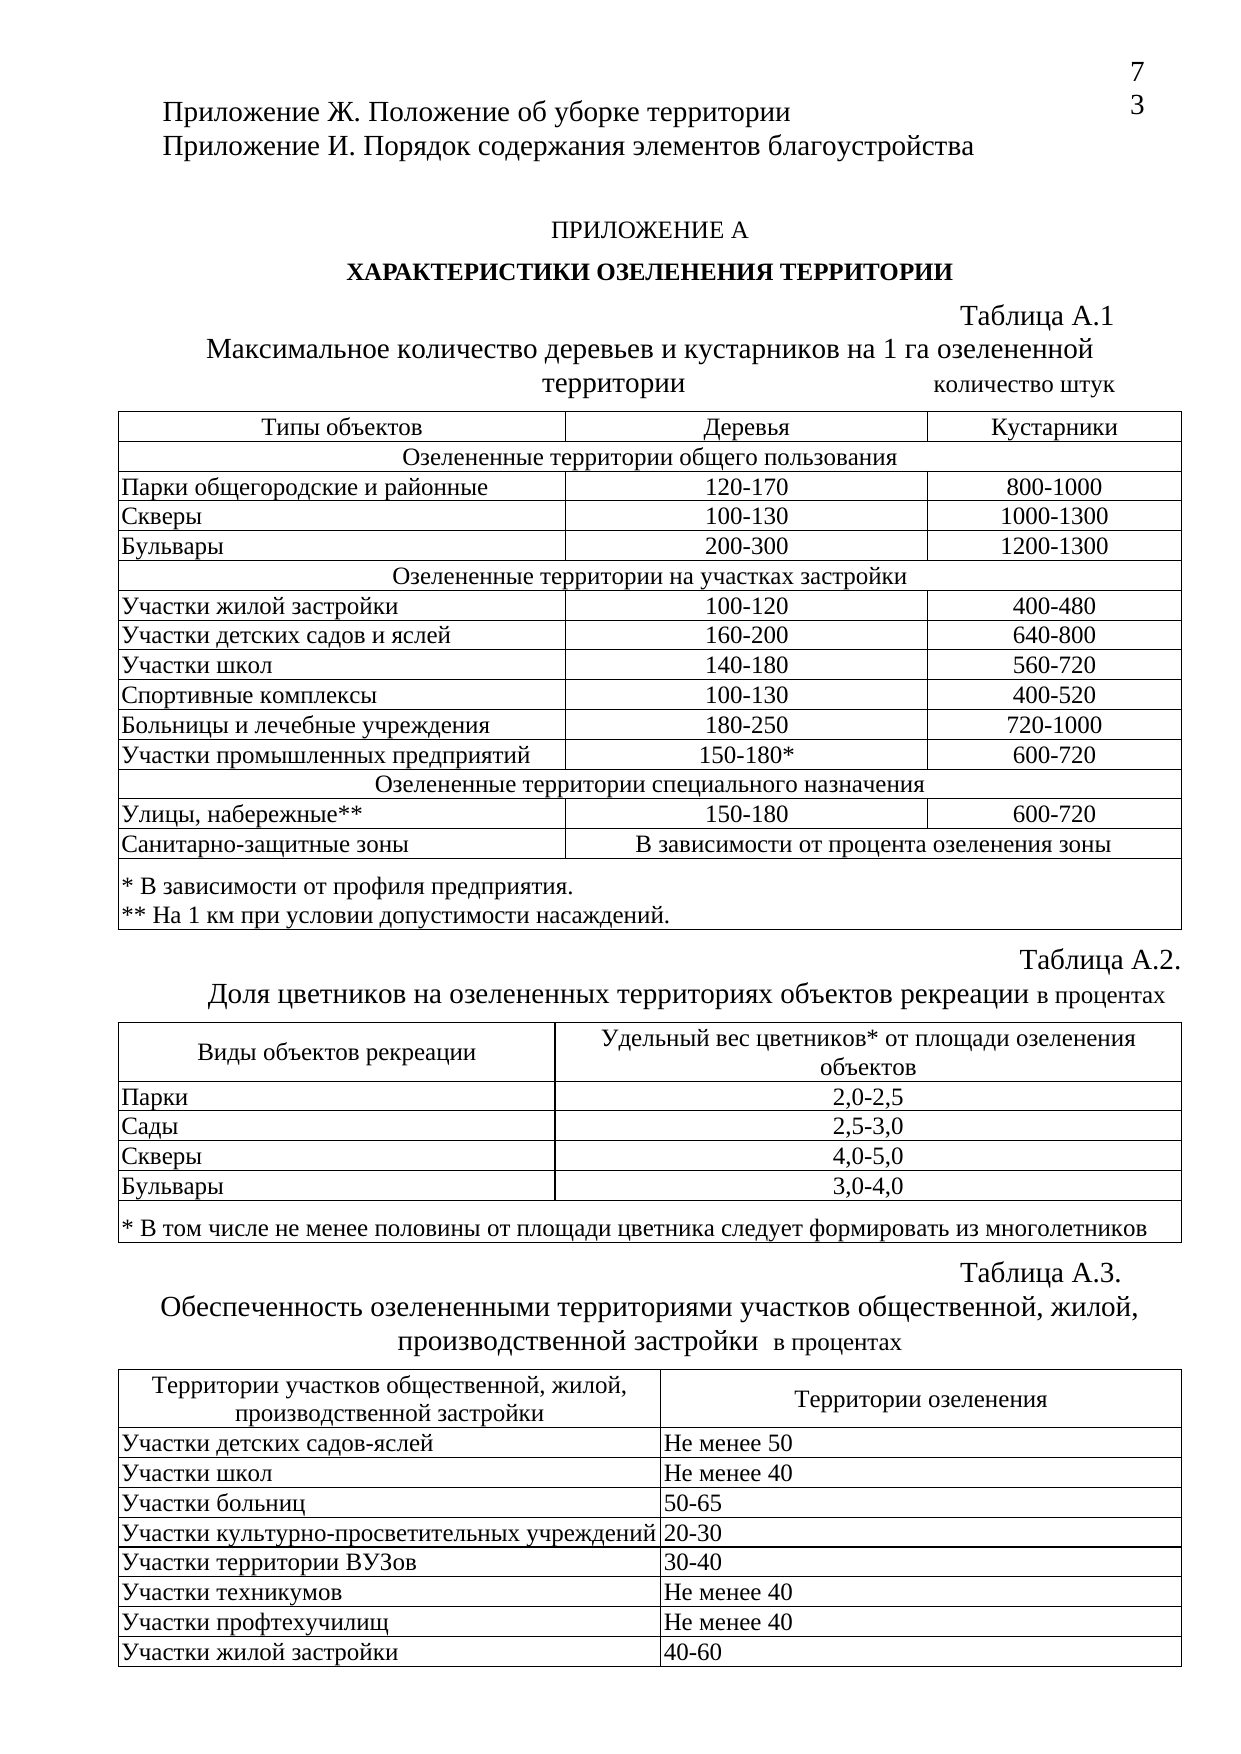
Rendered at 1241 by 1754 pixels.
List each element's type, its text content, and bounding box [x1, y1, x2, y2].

subtitle ПРИЛОЖЕНИЕ А [118, 215, 1181, 244]
table_cell 1200-1300 [928, 531, 1181, 560]
table_cell Улицы, набережные** [119, 799, 565, 828]
table_cell 800-1000 [928, 472, 1181, 500]
text территории количество штук [118, 365, 1181, 398]
table_cell Участки детских садов и яслей [119, 621, 565, 649]
table_header Типы объектов [119, 412, 565, 441]
table_cell 560-720 [928, 650, 1181, 679]
table_cell 720-1000 [928, 710, 1181, 739]
text Приложение И. Порядок содержания элементов благоустройства [118, 128, 1181, 162]
table_cell 120-170 [566, 472, 927, 500]
text Максимальное количество деревьев и кустарников на озелененной [118, 331, 1181, 365]
table_cell 200-300 [566, 531, 927, 560]
table_cell 160-200 [566, 621, 927, 649]
table_cell Скверы [119, 501, 565, 530]
table_cell 150-180* [566, 740, 927, 768]
table_cell Участки территории ВУЗов [119, 1548, 660, 1576]
text ХАРАКТЕРИСТИКИ ОЗЕЛЕНЕНИЯ ТЕРРИТОРИИ [118, 257, 1181, 285]
table_cell 400-480 [928, 591, 1181, 619]
table_cell 640-800 [928, 621, 1181, 649]
table_cell 600-720 [928, 740, 1181, 768]
table_cell Не менее 40 [661, 1577, 1181, 1606]
table_header Территории участков общественной, жилой, производственной застройки [119, 1370, 660, 1427]
table_cell 2,5-3,0 [556, 1111, 1181, 1140]
table_cell 30-40 [661, 1548, 1181, 1576]
table_cell Парки [119, 1082, 554, 1110]
table_cell Участки техникумов [119, 1577, 660, 1606]
table_cell 140-180 [566, 650, 927, 679]
table_cell Скверы [119, 1141, 554, 1170]
table_cell * В зависимости от профиля предприятия. ** На при условии допустимости насаждений. [119, 859, 1181, 929]
table_cell 100-120 [566, 591, 927, 619]
text Таблица А.2. [118, 942, 1181, 976]
table_cell Участки профтехучилищ [119, 1607, 660, 1636]
table_cell Бульвары [119, 531, 565, 560]
table_header Удельный вес цветников* от площади озеленения объектов [556, 1023, 1181, 1081]
table_cell Не менее 50 [661, 1428, 1181, 1457]
table_cell Озелененные территории общего пользования [119, 442, 1181, 471]
table_cell Сады [119, 1111, 554, 1140]
text Обеспеченность озелененными территориями участков общественной, жилой, производственной застройки в процентах [118, 1289, 1181, 1356]
table_cell Не менее 40 [661, 1458, 1181, 1487]
table_cell 3,0-4,0 [556, 1171, 1181, 1200]
text Доля цветников на озелененных территориях объектов рекреации в процентах [118, 976, 1181, 1009]
table_header Территории озеленения [661, 1370, 1181, 1427]
text Таблица А.1 [118, 298, 1181, 331]
table_cell 4,0-5,0 [556, 1141, 1181, 1170]
table_header Кустарники [928, 412, 1181, 441]
table_cell Озелененные территории специального назначения [119, 770, 1181, 798]
text Приложение Ж. Положение об уборке территории [118, 94, 1181, 128]
table_cell Больницы и лечебные учреждения [119, 710, 565, 739]
table_cell Санитарно-защитные зоны [119, 829, 565, 858]
table_header Деревья [566, 412, 927, 441]
table_cell 20-30 [661, 1518, 1181, 1546]
table_cell Участки больниц [119, 1488, 660, 1517]
table_cell 40-60 [661, 1637, 1181, 1666]
table_cell Участки промышленных предприятий [119, 740, 565, 768]
table_cell 180-250 [566, 710, 927, 739]
table_cell Участки жилой застройки [119, 1637, 660, 1666]
table_cell Участки жилой застройки [119, 591, 565, 619]
table_cell 1000-1300 [928, 501, 1181, 530]
table_cell * В том числе не менее половины от площади цветника следует формировать из многолетников [119, 1201, 1181, 1242]
table_cell Участки школ [119, 650, 565, 679]
table_cell Бульвары [119, 1171, 554, 1200]
table_cell Участки детских садов-яслей [119, 1428, 660, 1457]
table_cell 2,0-2,5 [556, 1082, 1181, 1110]
table_cell Участки школ [119, 1458, 660, 1487]
table_cell Спортивные комплексы [119, 680, 565, 709]
table_header Виды объектов рекреации [119, 1023, 554, 1081]
table_cell Не менее 40 [661, 1607, 1181, 1636]
table_cell Участки культурно-просветительных учреждений [119, 1518, 660, 1546]
table_cell 400-520 [928, 680, 1181, 709]
table_cell 100-130 [566, 501, 927, 530]
table_cell 150-180 [566, 799, 927, 828]
table_cell 100-130 [566, 680, 927, 709]
table_cell Парки общегородские и районные [119, 472, 565, 500]
table_cell 600-720 [928, 799, 1181, 828]
table_cell В зависимости от процента озеленения зоны [566, 829, 1181, 858]
text Таблица А.3. [118, 1256, 1181, 1289]
table_cell 50-65 [661, 1488, 1181, 1517]
table_cell Озелененные территории на участках застройки [119, 561, 1181, 590]
